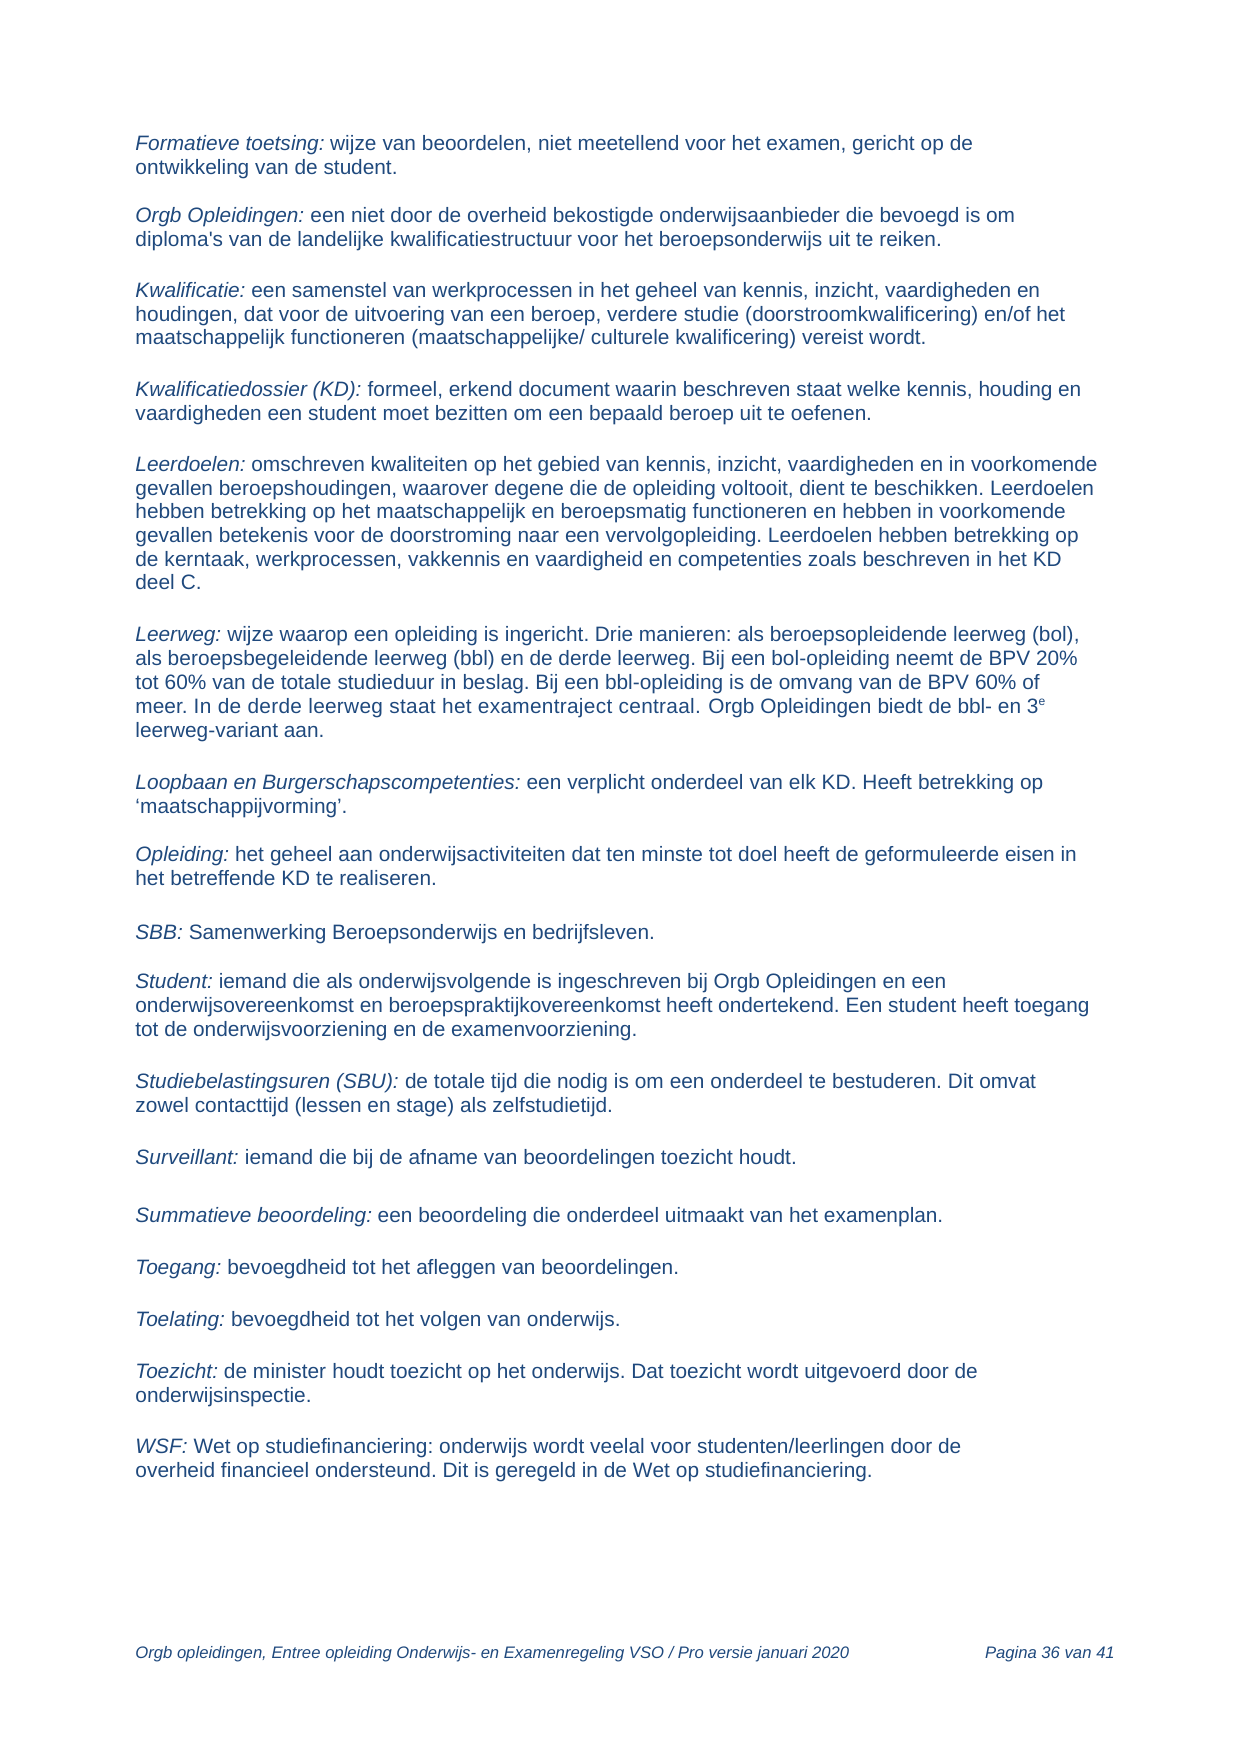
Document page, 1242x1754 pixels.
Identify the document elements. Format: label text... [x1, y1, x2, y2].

text Leerdoelen: omschreven kwaliteiten op het gebied van kennis, inzicht, vaardigheden en in voorkomende gevallen beroepshoudingen, waarover degene die de opleiding voltooit, dient te beschikken. Leerdoelen hebben betrekking op het maatschappelijk en beroepsmatig functioneren en hebben in voorkomende gevallen betekenis voor de doorstroming naar een vervolgopleiding. Leerdoelen hebben betrekking op de kerntaak, werkprocessen, vakkennis en vaardigheid en competenties zoals beschreven in het KD deel C. [135, 453, 1099, 594]
text Surveillant: iemand die bij de afname van beoordelingen toezicht houdt. [135, 1145, 1106, 1169]
text Opleiding: het geheel aan onderwijsactiviteiten dat ten minste tot doel heeft de geformuleerde eisen in het betreffende KD te realiseren. [135, 841, 1100, 889]
text WSF: Wet op studiefinanciering: onderwijs wordt veelal voor studenten/leerlingen door de overheid financieel ondersteund. Dit is geregeld in de Wet op studiefinanciering. [135, 1434, 1039, 1482]
text Studiebelastingsuren (SBU): de totale tijd die nodig is om een onderdeel te bestuderen. Dit omvat zowel contacttijd (lessen en stage) als zelfstudietijd. [135, 1069, 1067, 1117]
text Student: iemand die als onderwijsvolgende is ingeschreven bij Orgb Opleidingen en een onderwijsovereenkomst en beroepspraktijkovereenkomst heeft ondertekend. Een student heeft toegang tot de onderwijsvoorziening en de examenvoorziening. [135, 969, 1104, 1041]
text Formatieve toetsing: wijze van beoordelen, niet meetellend voor het examen, gericht op de ontwikkeling van de student. [135, 131, 1011, 178]
text SBB: Samenwerking Beroepsonderwijs en bedrijfsleven. [135, 918, 1104, 945]
text Leerweg: wijze waarop een opleiding is ingericht. Drie manieren: als beroepsopleidende leerweg (bol), als beroepsbegeleidende leerweg (bbl) en de derde leerweg. Bij een bol-opleiding neemt de BPV 20% tot 60% van de totale studieduur in beslag. Bij een bbl-opleiding is de omvang van de BPV 60% of meer. In de derde leerweg staat het examentraject centraal. Orgb Opleidingen biedt de bbl- en 3e leerweg-variant aan. [135, 622, 1097, 742]
text Toegang: bevoegdheid tot het afleggen van beoordelingen. [135, 1255, 1106, 1279]
text Loopbaan en Burgerschapscompetenties: een verplicht onderdeel van elk KD. Heeft betrekking op [135, 769, 1106, 793]
text Kwalificatie: een samenstel van werkprocessen in het geheel van kennis, inzicht, vaardigheden en houdingen, dat voor de uitvoering van een beroep, verdere studie (doorstroomkwalificering) en/of het maatschappelijk functioneren (maatschappelijke/ culturele kwalificering) vereist wordt. [135, 278, 1078, 349]
text Toezicht: de minister houdt toezicht op het onderwijs. Dat toezicht wordt uitgevoerd door de onderwijsinspectie. [135, 1359, 1038, 1407]
text Summatieve beoordeling: een beoordeling die onderdeel uitmaakt van het examenplan. [135, 1203, 1106, 1227]
text Orgb Opleidingen: een niet door de overheid bekostigde onderwijsaanbieder die bevoegd is om diploma's van de landelijke kwalificatiestructuur voor het beroepsonderwijs uit te reiken. [135, 202, 1047, 250]
text Kwalificatiedossier (KD): formeel, erkend document waarin beschreven staat welke kennis, houding en vaardigheden een student moet bezitten om een bepaald beroep uit te oefenen. [135, 377, 1084, 425]
text ‘maatschappijvorming’. [135, 793, 1106, 817]
text Toelating: bevoegdheid tot het volgen van onderwijs. [135, 1307, 1106, 1331]
